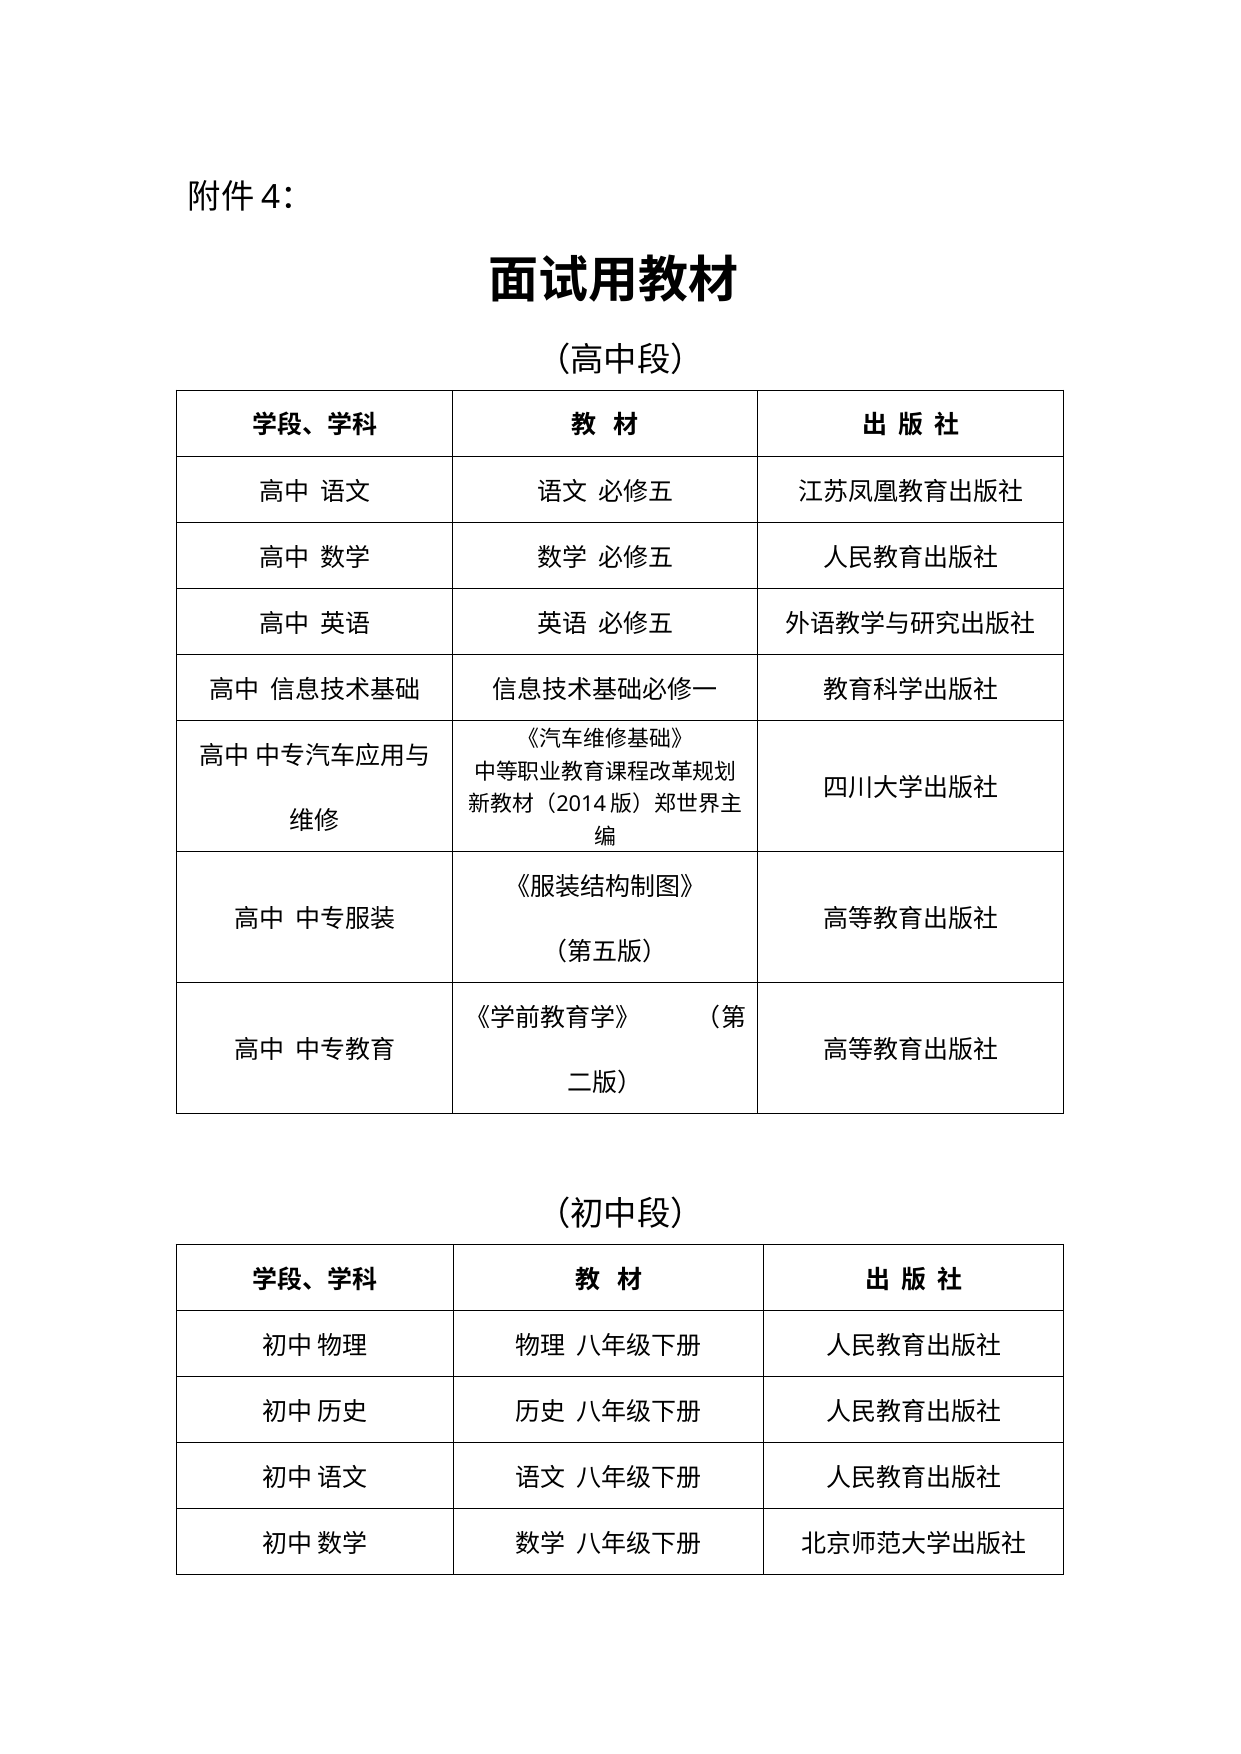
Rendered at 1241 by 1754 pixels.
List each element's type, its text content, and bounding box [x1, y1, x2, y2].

table_cell 数学 必修五 [453, 523, 757, 588]
table_cell 北京师范大学出版社 [764, 1509, 1063, 1574]
table_cell 物理 八年级下册 [454, 1311, 763, 1376]
table_cell 教育科学出版社 [758, 655, 1063, 720]
table_cell 高中 英语 [177, 589, 452, 654]
table_cell 初中 语文 [177, 1443, 453, 1508]
text 附件4： [187, 162, 1053, 227]
table_cell 数学 八年级下册 [454, 1509, 763, 1574]
text 面试用教材 [187, 227, 1053, 324]
table_cell 人民教育出版社 [758, 523, 1063, 588]
table_cell 高中 中专服装 [177, 852, 452, 982]
table_cell 初中 历史 [177, 1377, 453, 1442]
table_cell 高中 语文 [177, 457, 452, 522]
table_cell 高等教育出版社 [758, 983, 1063, 1113]
table_cell 高中 中专教育 [177, 983, 452, 1113]
table_cell 高中 中专汽车应用与维修 [177, 721, 452, 851]
table_header 学段、学科 [177, 1245, 453, 1310]
table_cell 《学前教育学》 （第二版） [453, 983, 757, 1113]
table_cell 初中 物理 [177, 1311, 453, 1376]
table_cell 江苏凤凰教育出版社 [758, 457, 1063, 522]
table_cell 《汽车维修基础》 中等职业教育课程改革规划新教材（2014版）郑世界主编 [453, 721, 757, 851]
table_cell 信息技术基础必修一 [453, 655, 757, 720]
table_cell 英语 必修五 [453, 589, 757, 654]
text （高中段） [187, 324, 1053, 389]
table_cell 语文 八年级下册 [454, 1443, 763, 1508]
table_cell 语文 必修五 [453, 457, 757, 522]
table_cell 高中 数学 [177, 523, 452, 588]
table_header 出 版 社 [764, 1245, 1063, 1310]
table_cell 初中 数学 [177, 1509, 453, 1574]
table_header 教 材 [454, 1245, 763, 1310]
table_cell 人民教育出版社 [764, 1377, 1063, 1442]
table_header 学段、学科 [177, 391, 452, 456]
table_header 出 版 社 [758, 391, 1063, 456]
table_cell 《服装结构制图》 （第五版） [453, 852, 757, 982]
text （初中段） [187, 1179, 1053, 1244]
table_header 教 材 [453, 391, 757, 456]
table_cell 外语教学与研究出版社 [758, 589, 1063, 654]
table_cell 高中 信息技术基础 [177, 655, 452, 720]
table_cell 人民教育出版社 [764, 1311, 1063, 1376]
table_cell 人民教育出版社 [764, 1443, 1063, 1508]
table_cell 四川大学出版社 [758, 721, 1063, 851]
table_cell 历史 八年级下册 [454, 1377, 763, 1442]
table_cell 高等教育出版社 [758, 852, 1063, 982]
